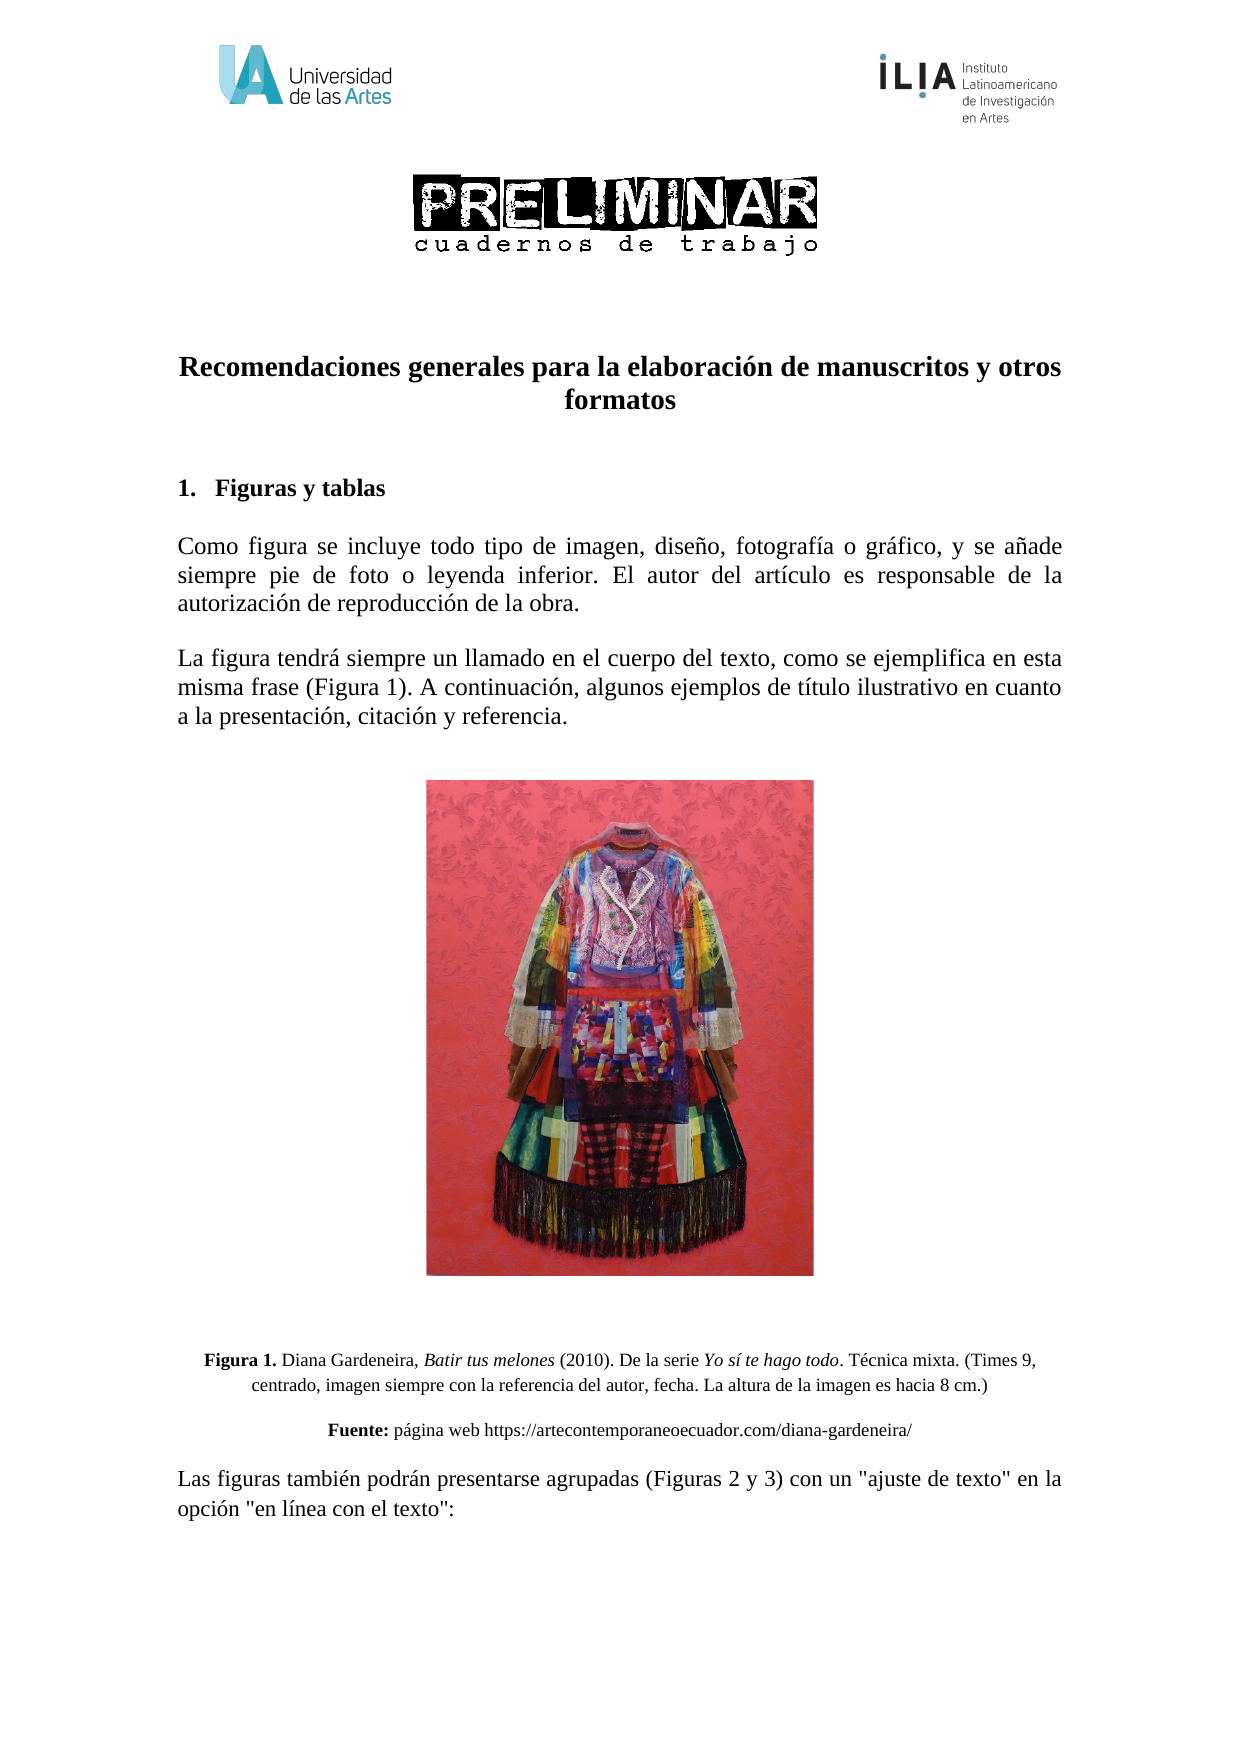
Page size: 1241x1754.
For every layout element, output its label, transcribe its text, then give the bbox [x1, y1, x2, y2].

list Figuras y tablas [177, 473, 1063, 502]
text La figura tendrá siempre un llamado en el cuerpo del texto, como se ejemplifica en esta misma frase (Figura 1). A continuación, algunos ejemplos de título ilustrativo en cuanto a la presentación, citación y referencia. [177, 643, 1063, 730]
text Las figuras también podrán presentarse agrupadas (Figuras 2 y 3) con un "ajuste de texto" en la opción "en línea con el texto": [177, 1465, 1063, 1522]
picture [210, 38, 404, 111]
text Figura 1. Diana Gardeneira, Batir tus melones (2010). De la serie Yo sí te hago todo. Técnica mixta. (Times 9, centrado, imagen siempre con la referencia del autor, fecha. La altura de la imagen es hacia 8 cm.) [177, 1349, 1063, 1395]
picture [426, 780, 814, 1276]
text Fuente: página web https://artecontemporaneoecuador.com/diana-gardeneira/ [177, 1419, 1063, 1441]
picture [873, 30, 1058, 131]
text Recomendaciones generales para la elaboración de manuscritos y otros formatos [177, 349, 1063, 416]
text Como figura se incluye todo tipo de imagen, diseño, fotografía o gráfico, y se añade siempre pie de foto o leyenda inferior. El autor del artículo es responsable de la autorización de reproducción de la obra. [177, 531, 1063, 617]
